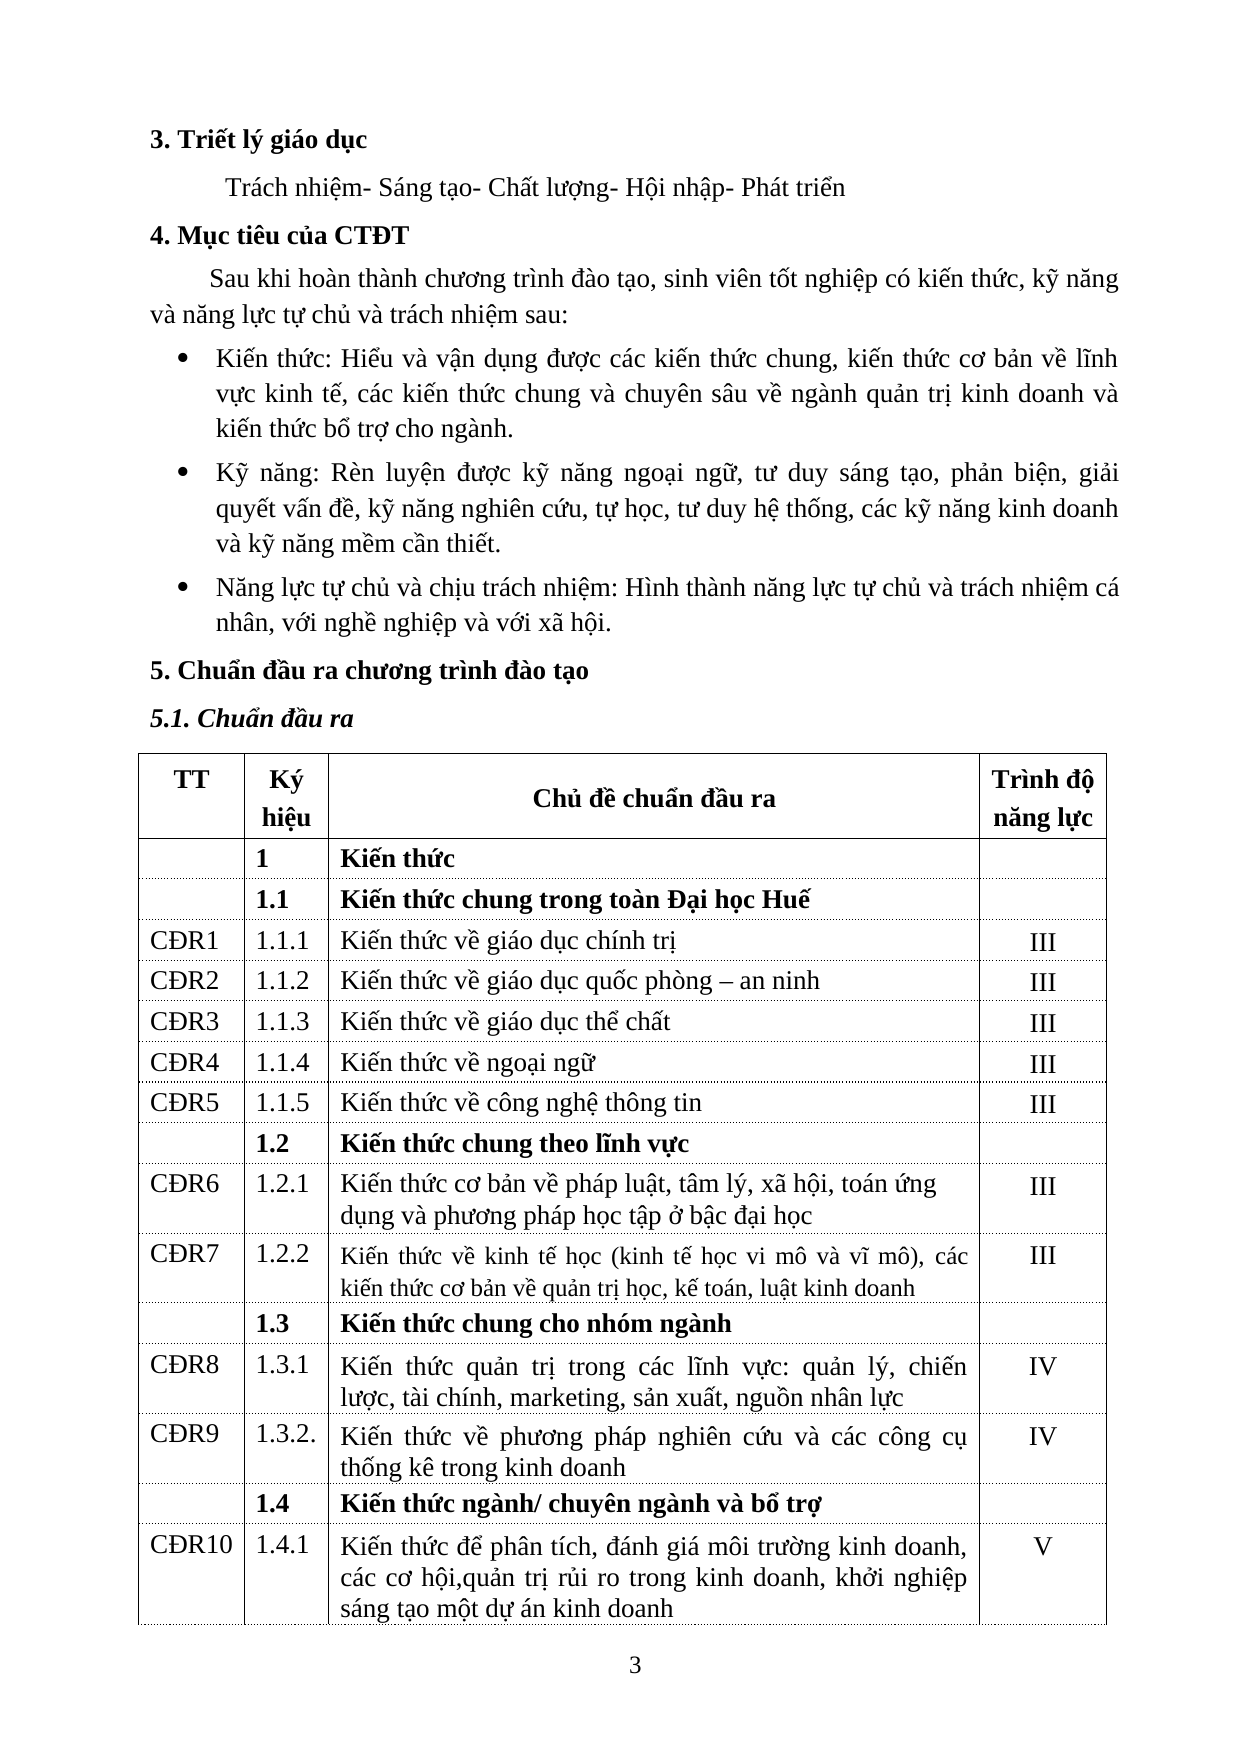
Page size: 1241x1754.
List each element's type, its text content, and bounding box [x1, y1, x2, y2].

table_cell 1.1.3 [245, 1000, 328, 1041]
table_cell CĐR2 [139, 960, 244, 1000]
text Sau khi hoàn thành chương trình đào tạo, sinh viên tốt nghiệp có kiến thức, kỹ năng và năng lực tự chủ và trách nhiệm sau: [150, 259, 1120, 330]
table_cell III [980, 1041, 1106, 1081]
table_cell Kiến thức về giáo dục chính trị [329, 919, 979, 959]
table_cell Kiến thức về ngoại ngữ [329, 1041, 979, 1081]
table_cell CĐR8 [139, 1343, 244, 1413]
table_cell III [980, 1233, 1106, 1302]
table_cell [139, 1483, 244, 1523]
table_cell 1.3 [245, 1302, 328, 1343]
text Trách nhiệm- Sáng tạo- Chất lượng- Hội nhập- Phát triển [150, 168, 1120, 203]
table_cell 1.1.1 [245, 919, 328, 959]
table_cell 1.4.1 [245, 1523, 328, 1624]
table_cell CĐR9 [139, 1413, 244, 1482]
table_cell [139, 839, 244, 878]
table_cell 1.3.1 [245, 1343, 328, 1413]
table_header Ký hiệu [245, 754, 328, 838]
table_cell 1.2 [245, 1122, 328, 1163]
table_cell IV [980, 1413, 1106, 1482]
table_cell CĐR10 [139, 1523, 244, 1624]
table_cell 1.3.2. [245, 1413, 328, 1482]
table_cell CĐR3 [139, 1000, 244, 1041]
list Kiến thức: Hiểu và vận dụng được các kiến thức chung, kiến thức cơ bản về lĩnh vực kinh tế, các kiến thức chung và chuyên sâu về ngành quản trị kinh doanh và kiến thức bổ trợ cho ngành. [178, 339, 1120, 445]
table_cell 1 [245, 839, 328, 878]
table_cell III [980, 1163, 1106, 1232]
table_cell III [980, 960, 1106, 1000]
table_cell [139, 1122, 244, 1163]
text 4. Mục tiêu của CTĐT [150, 216, 1120, 251]
table_cell [980, 878, 1106, 919]
table_cell [980, 1122, 1106, 1163]
table_cell 1.1.5 [245, 1081, 328, 1122]
table_cell CĐR7 [139, 1233, 244, 1302]
table_cell [980, 839, 1106, 878]
table_header Chủ đề chuẩn đầu ra [329, 754, 979, 838]
table_cell CĐR6 [139, 1163, 244, 1232]
table_cell 1.2.1 [245, 1163, 328, 1232]
table_cell Kiến thức quản trị trong các lĩnh vực: quản lý, chiến lược, tài chính, marketing, sản xuất, nguồn nhân lực [329, 1343, 979, 1413]
table_cell CĐR4 [139, 1041, 244, 1081]
table_cell Kiến thức về giáo dục thể chất [329, 1000, 979, 1041]
table_cell Kiến thức ngành/ chuyên ngành và bổ trợ [329, 1483, 979, 1523]
table_cell Kiến thức về phương pháp nghiên cứu và các công cụ thống kê trong kinh doanh [329, 1413, 979, 1482]
text 3. Triết lý giáo dục [150, 120, 1120, 155]
table_cell Kiến thức chung theo lĩnh vực [329, 1122, 979, 1163]
table_cell [139, 1302, 244, 1343]
table_header TT [139, 754, 244, 838]
table_cell Kiến thức chung cho nhóm ngành [329, 1302, 979, 1343]
table_cell [980, 1483, 1106, 1523]
table_cell CĐR5 [139, 1081, 244, 1122]
list Kỹ năng: Rèn luyện được kỹ năng ngoại ngữ, tư duy sáng tạo, phản biện, giải quyết vấn đề, kỹ năng nghiên cứu, tự học, tư duy hệ thống, các kỹ năng kinh doanh và kỹ năng mềm cần thiết. [178, 453, 1120, 559]
table_cell [980, 1302, 1106, 1343]
table_cell 1.4 [245, 1483, 328, 1523]
list Năng lực tự chủ và chịu trách nhiệm: Hình thành năng lực tự chủ và trách nhiệm cá nhân, với nghề nghiệp và với xã hội. [178, 568, 1120, 639]
table_cell Kiến thức về công nghệ thông tin [329, 1081, 979, 1122]
table_cell CĐR1 [139, 919, 244, 959]
table_cell [139, 878, 244, 919]
table_cell III [980, 1081, 1106, 1122]
table_cell Kiến thức về kinh tế học (kinh tế học vi mô và vĩ mô), các kiến thức cơ bản về quản trị học, kế toán, luật kinh doanh [329, 1233, 979, 1302]
table_cell 1.2.2 [245, 1233, 328, 1302]
table_cell III [980, 1000, 1106, 1041]
table_cell Kiến thức chung trong toàn Đại học Huế [329, 878, 979, 919]
table_cell Kiến thức [329, 839, 979, 878]
table_cell III [980, 919, 1106, 959]
table_cell 1.1.4 [245, 1041, 328, 1081]
table_cell Kiến thức để phân tích, đánh giá môi trường kinh doanh, các cơ hội,quản trị rủi ro trong kinh doanh, khởi nghiệp sáng tạo một dự án kinh doanh [329, 1523, 979, 1624]
table_header Trình độ năng lực [980, 754, 1106, 838]
table_cell IV [980, 1343, 1106, 1413]
text 5.1. Chuẩn đầu ra [150, 699, 1120, 734]
table_cell Kiến thức về giáo dục quốc phòng – an ninh [329, 960, 979, 1000]
table_cell 1.1 [245, 878, 328, 919]
table_cell Kiến thức cơ bản về pháp luật, tâm lý, xã hội, toán ứng dụng và phương pháp học tập ở bậc đại học [329, 1163, 979, 1232]
table_cell V [980, 1523, 1106, 1624]
table_cell 1.1.2 [245, 960, 328, 1000]
text 5. Chuẩn đầu ra chương trình đào tạo [150, 651, 1120, 687]
